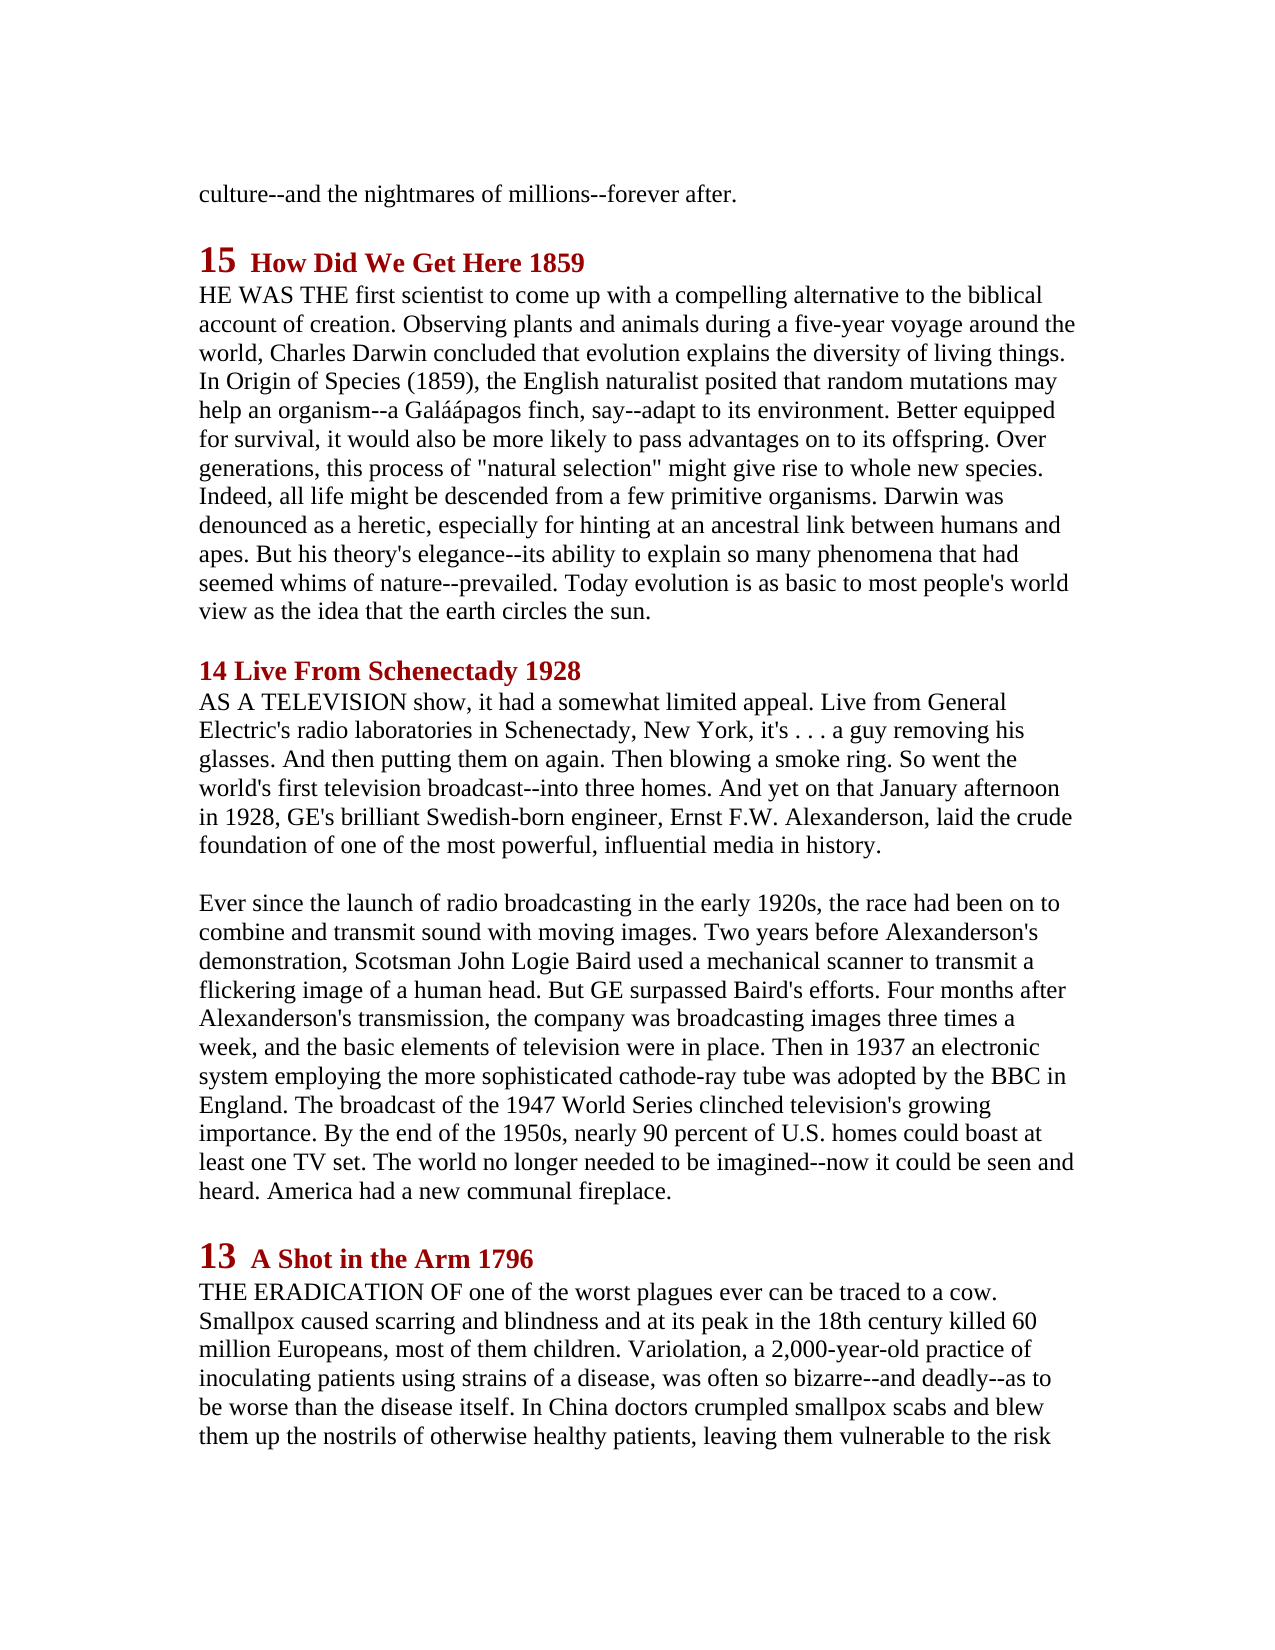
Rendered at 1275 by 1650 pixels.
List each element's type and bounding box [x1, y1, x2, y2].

table_header [199, 150, 1076, 1449]
